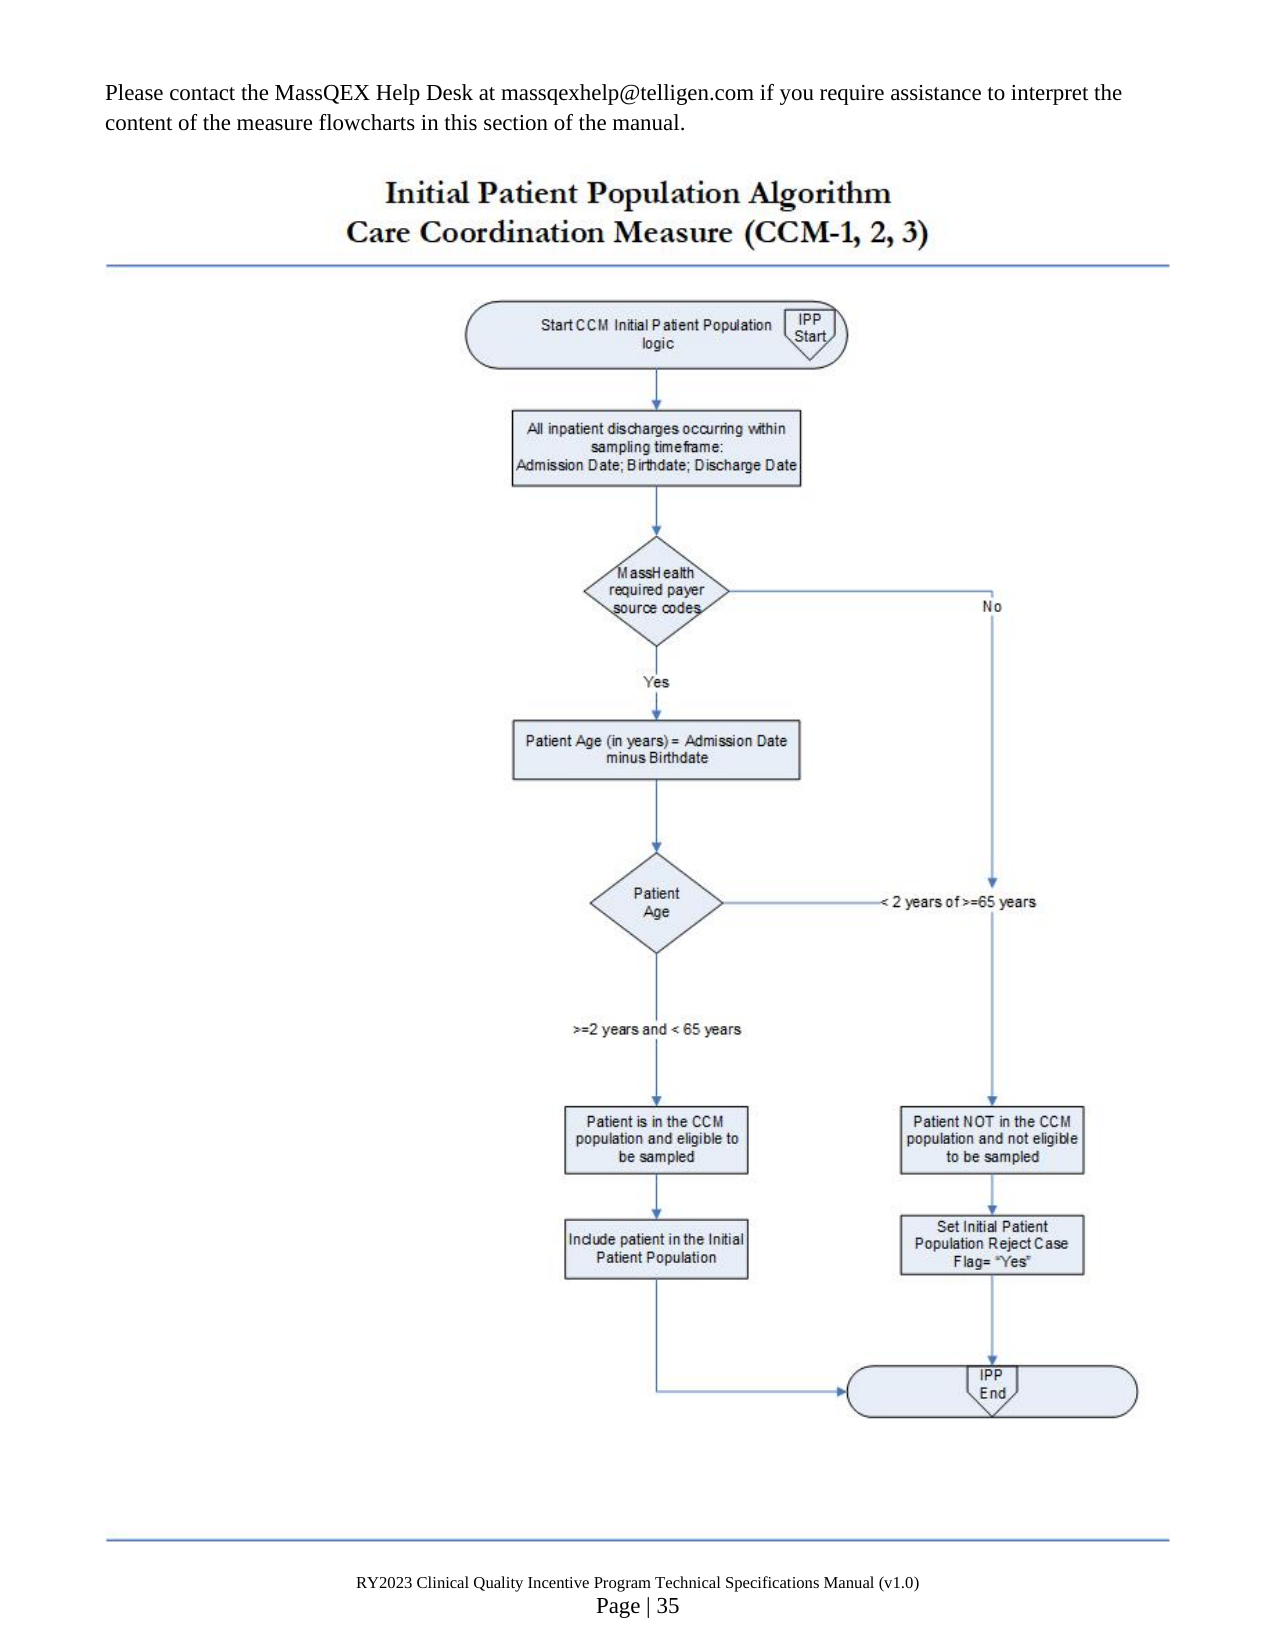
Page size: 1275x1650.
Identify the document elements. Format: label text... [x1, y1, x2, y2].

picture [105, 164, 1170, 1543]
text Please contact the MassQEX Help Desk at massqexhelp@telligen.com if you require assistance to interpret the content of the measure flowcharts in this section of the manual. [105, 79, 1170, 136]
